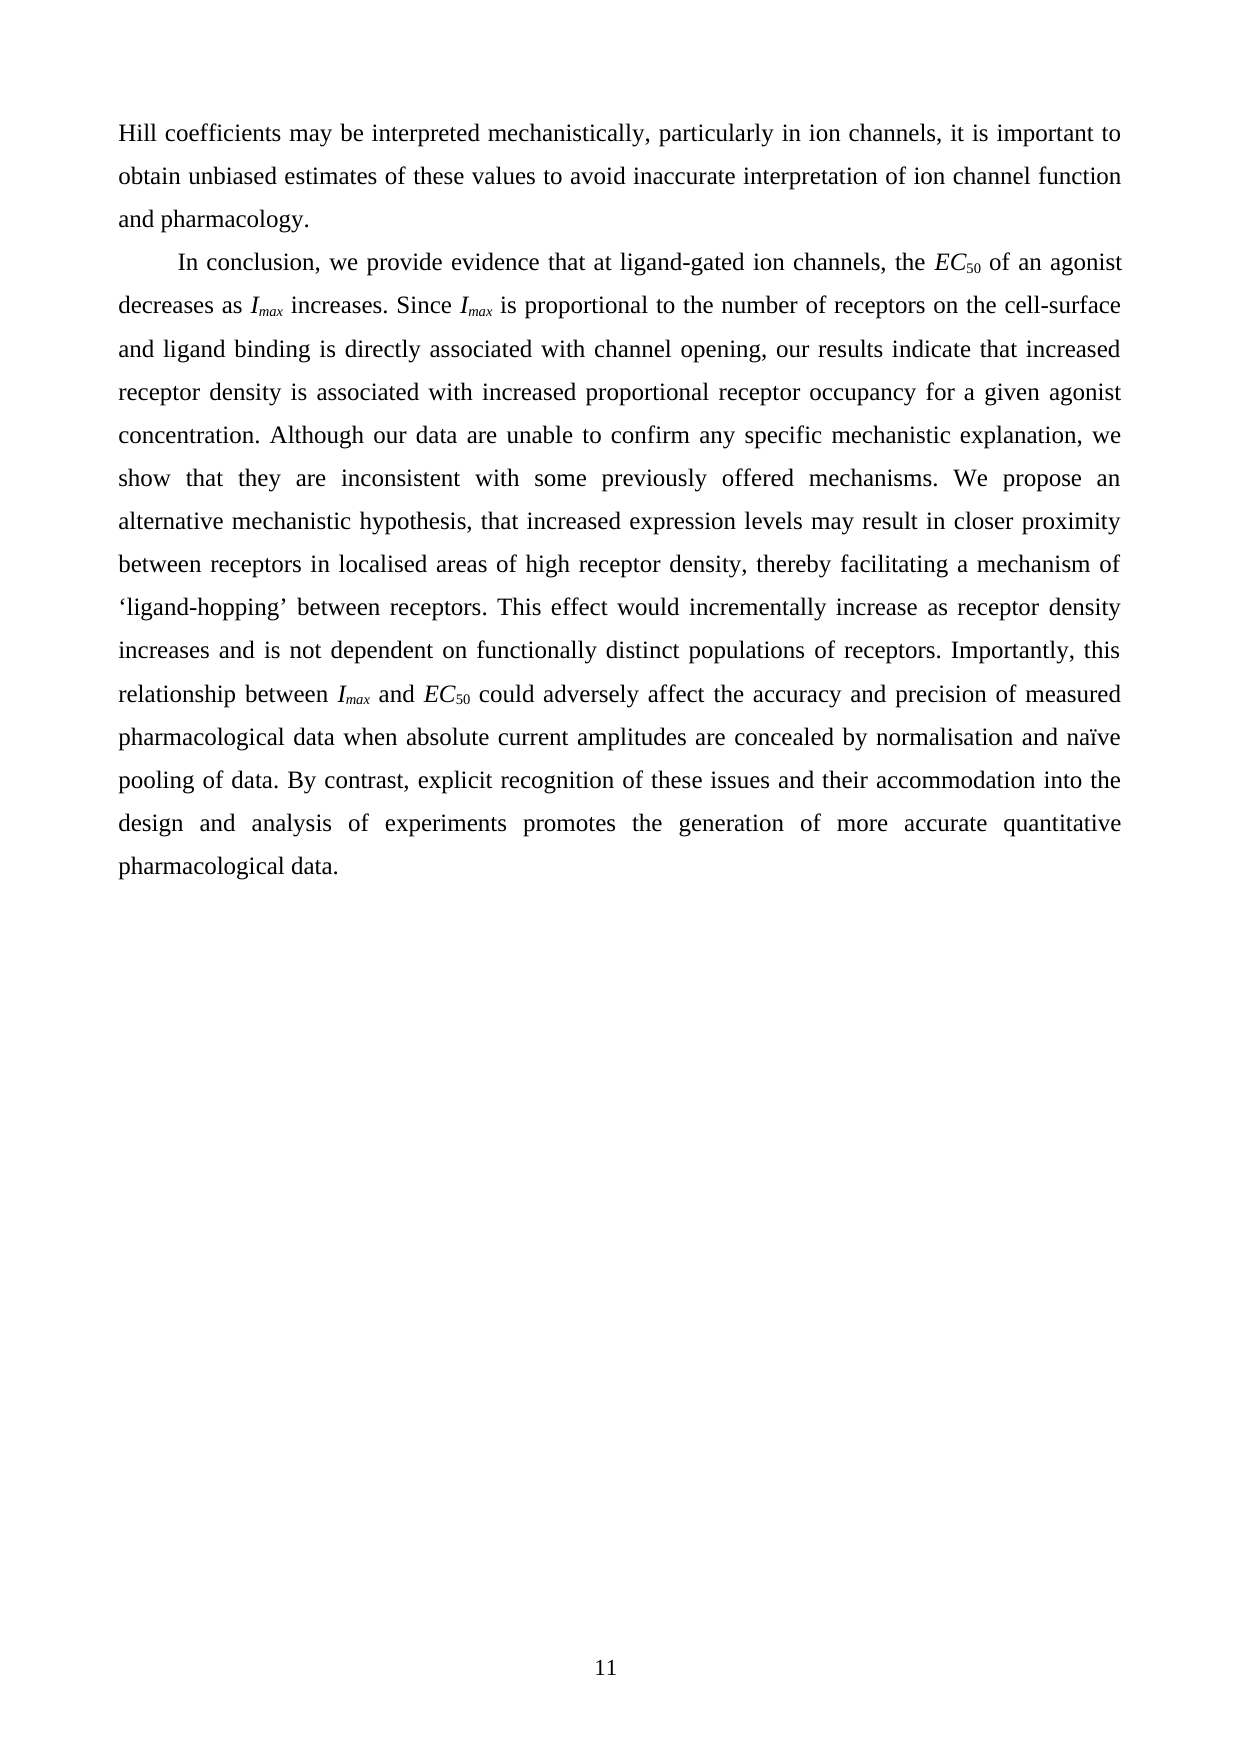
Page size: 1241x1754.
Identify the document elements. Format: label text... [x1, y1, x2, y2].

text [118, 118, 1122, 233]
text In conclusion, we provide evidence that at ligand-gated ion channels, the EC50 of an agonist decreases as Imax increases. Since Imax is proportional to the number of receptors on the cell-surface and ligand binding is directly associated with channel opening, our results indicate that increased receptor density is associated with increased proportional receptor occupancy for a given agonist concentration. Although our data are unable to confirm any specific mechanistic explanation, we show that they are inconsistent with some previously offered mechanisms. We propose an alternative mechanistic hypothesis, that increased expression levels may result in closer proximity between receptors in localised areas of high receptor density, thereby facilitating a mechanism of ‘ligand-hopping’ between receptors. This effect would incrementally increase as receptor density increases and is not dependent on functionally distinct populations of receptors. Importantly, this relationship between Imax and EC50 could adversely affect the accuracy and precision of measured pharmacological data when absolute current amplitudes are concealed by normalisation and naïve pooling of data. By contrast, explicit recognition of these issues and their accommodation into the design and analysis of experiments promotes the generation of more accurate quantitative pharmacological data. [118, 247, 1122, 880]
